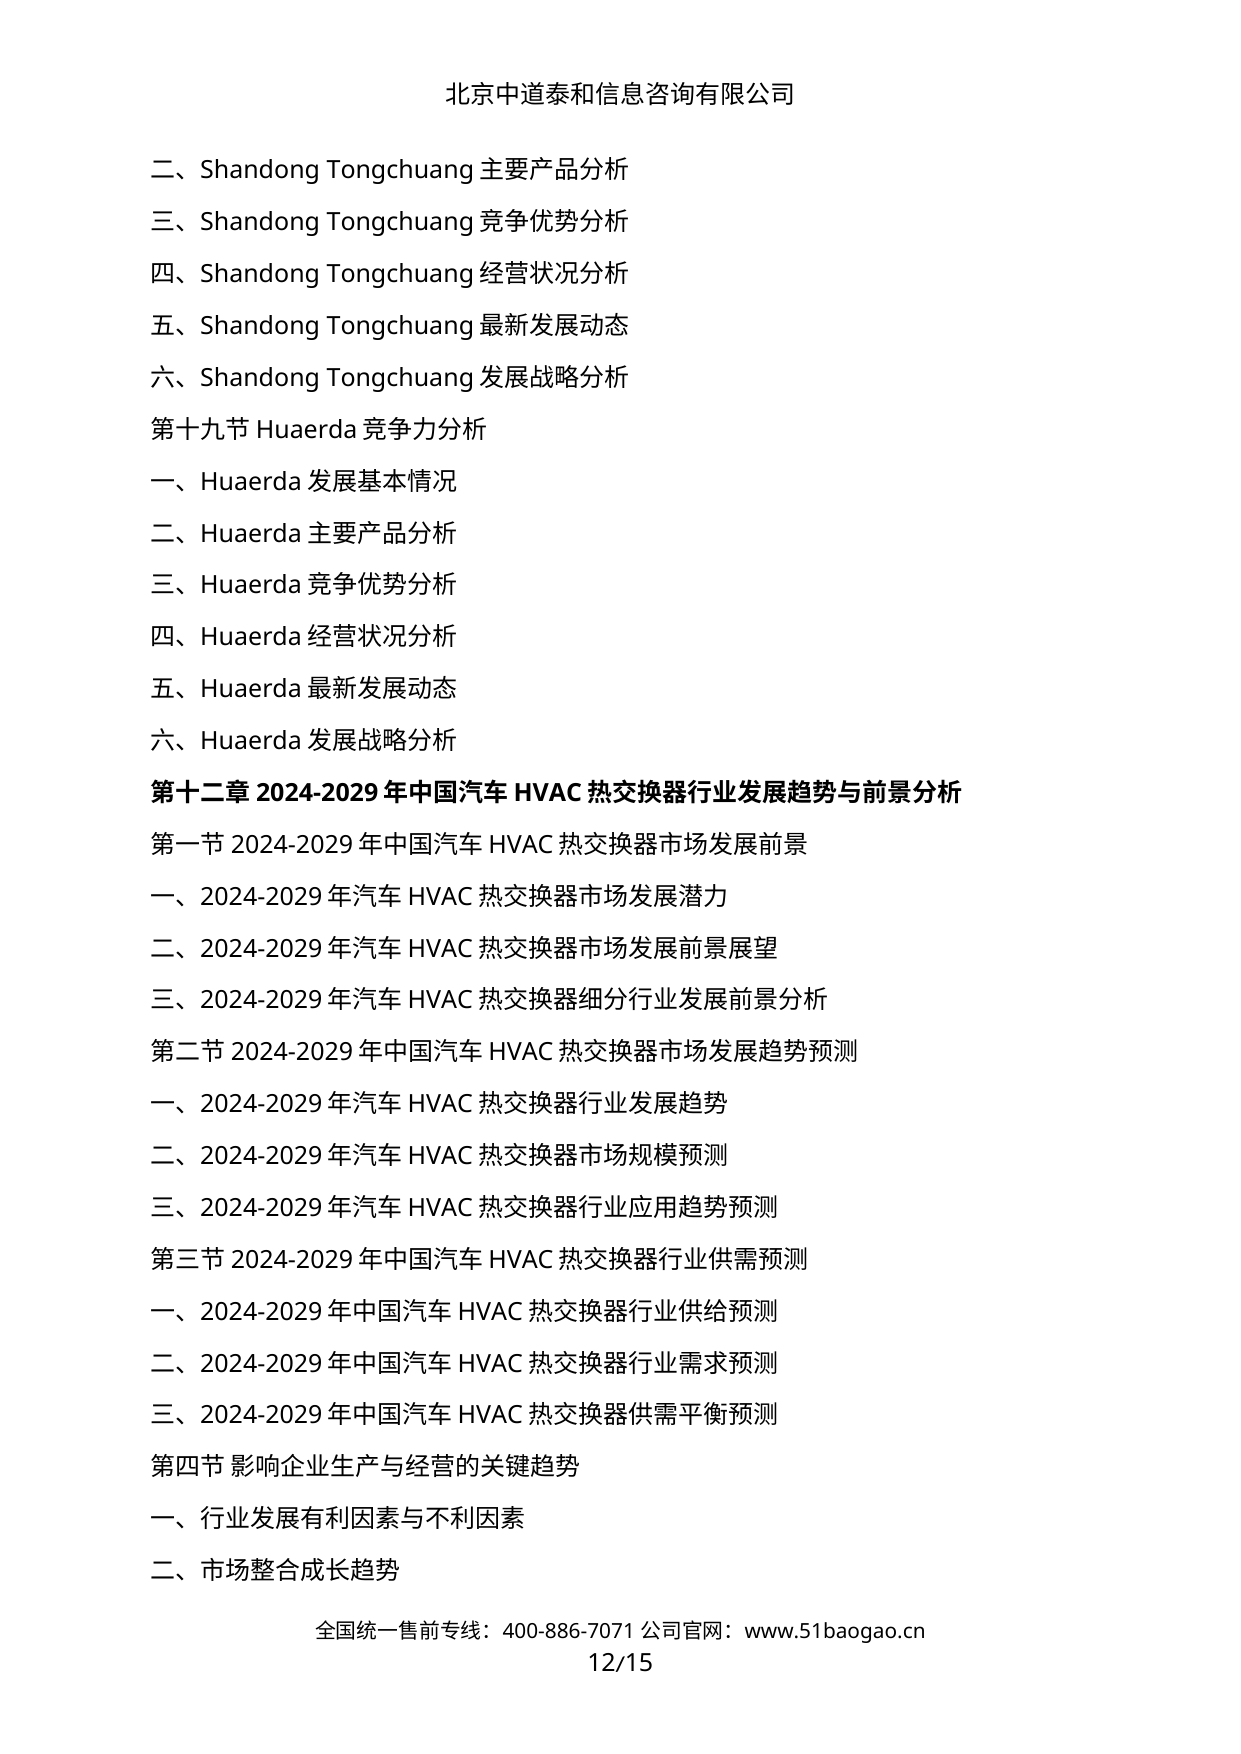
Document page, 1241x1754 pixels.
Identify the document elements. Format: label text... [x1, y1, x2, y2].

text 六、Shandong Tongchuang发展战略分析 [150, 357, 1090, 394]
text 三、Huaerda竞争优势分析 [150, 565, 1090, 601]
text 三、Shandong Tongchuang竞争优势分析 [150, 202, 1090, 238]
text 二、2024-2029年汽车HVAC热交换器市场发展前景展望 [150, 928, 1090, 964]
text 四、Shandong Tongchuang经营状况分析 [150, 254, 1090, 290]
text 二、Huaerda主要产品分析 [150, 513, 1090, 549]
text 三、2024-2029年中国汽车HVAC热交换器供需平衡预测 [150, 1395, 1090, 1431]
text 二、Shandong Tongchuang主要产品分析 [150, 150, 1090, 186]
text 第一节 2024-2029年中国汽车HVAC热交换器市场发展前景 [150, 824, 1090, 861]
text 一、2024-2029年中国汽车HVAC热交换器行业供给预测 [150, 1291, 1090, 1327]
text 第十九节 Huaerda竞争力分析 [150, 409, 1090, 446]
text 第十二章 2024-2029年中国汽车HVAC热交换器行业发展趋势与前景分析 [150, 772, 1090, 809]
text 三、2024-2029年汽车HVAC热交换器行业应用趋势预测 [150, 1187, 1090, 1224]
text 六、Huaerda发展战略分析 [150, 721, 1090, 757]
text 第三节 2024-2029年中国汽车HVAC热交换器行业供需预测 [150, 1239, 1090, 1276]
text 五、Shandong Tongchuang最新发展动态 [150, 306, 1090, 342]
text 第二节 2024-2029年中国汽车HVAC热交换器市场发展趋势预测 [150, 1032, 1090, 1068]
text 二、2024-2029年中国汽车HVAC热交换器行业需求预测 [150, 1343, 1090, 1379]
text 一、2024-2029年汽车HVAC热交换器市场发展潜力 [150, 876, 1090, 912]
text 二、2024-2029年汽车HVAC热交换器市场规模预测 [150, 1136, 1090, 1172]
text 一、行业发展有利因素与不利因素 [150, 1499, 1090, 1535]
text 一、Huaerda发展基本情况 [150, 461, 1090, 497]
text 第四节 影响企业生产与经营的关键趋势 [150, 1447, 1090, 1483]
text 三、2024-2029年汽车HVAC热交换器细分行业发展前景分析 [150, 980, 1090, 1016]
text 四、Huaerda经营状况分析 [150, 617, 1090, 653]
text 一、2024-2029年汽车HVAC热交换器行业发展趋势 [150, 1084, 1090, 1120]
text 二、市场整合成长趋势 [150, 1551, 1090, 1587]
text 五、Huaerda最新发展动态 [150, 669, 1090, 705]
